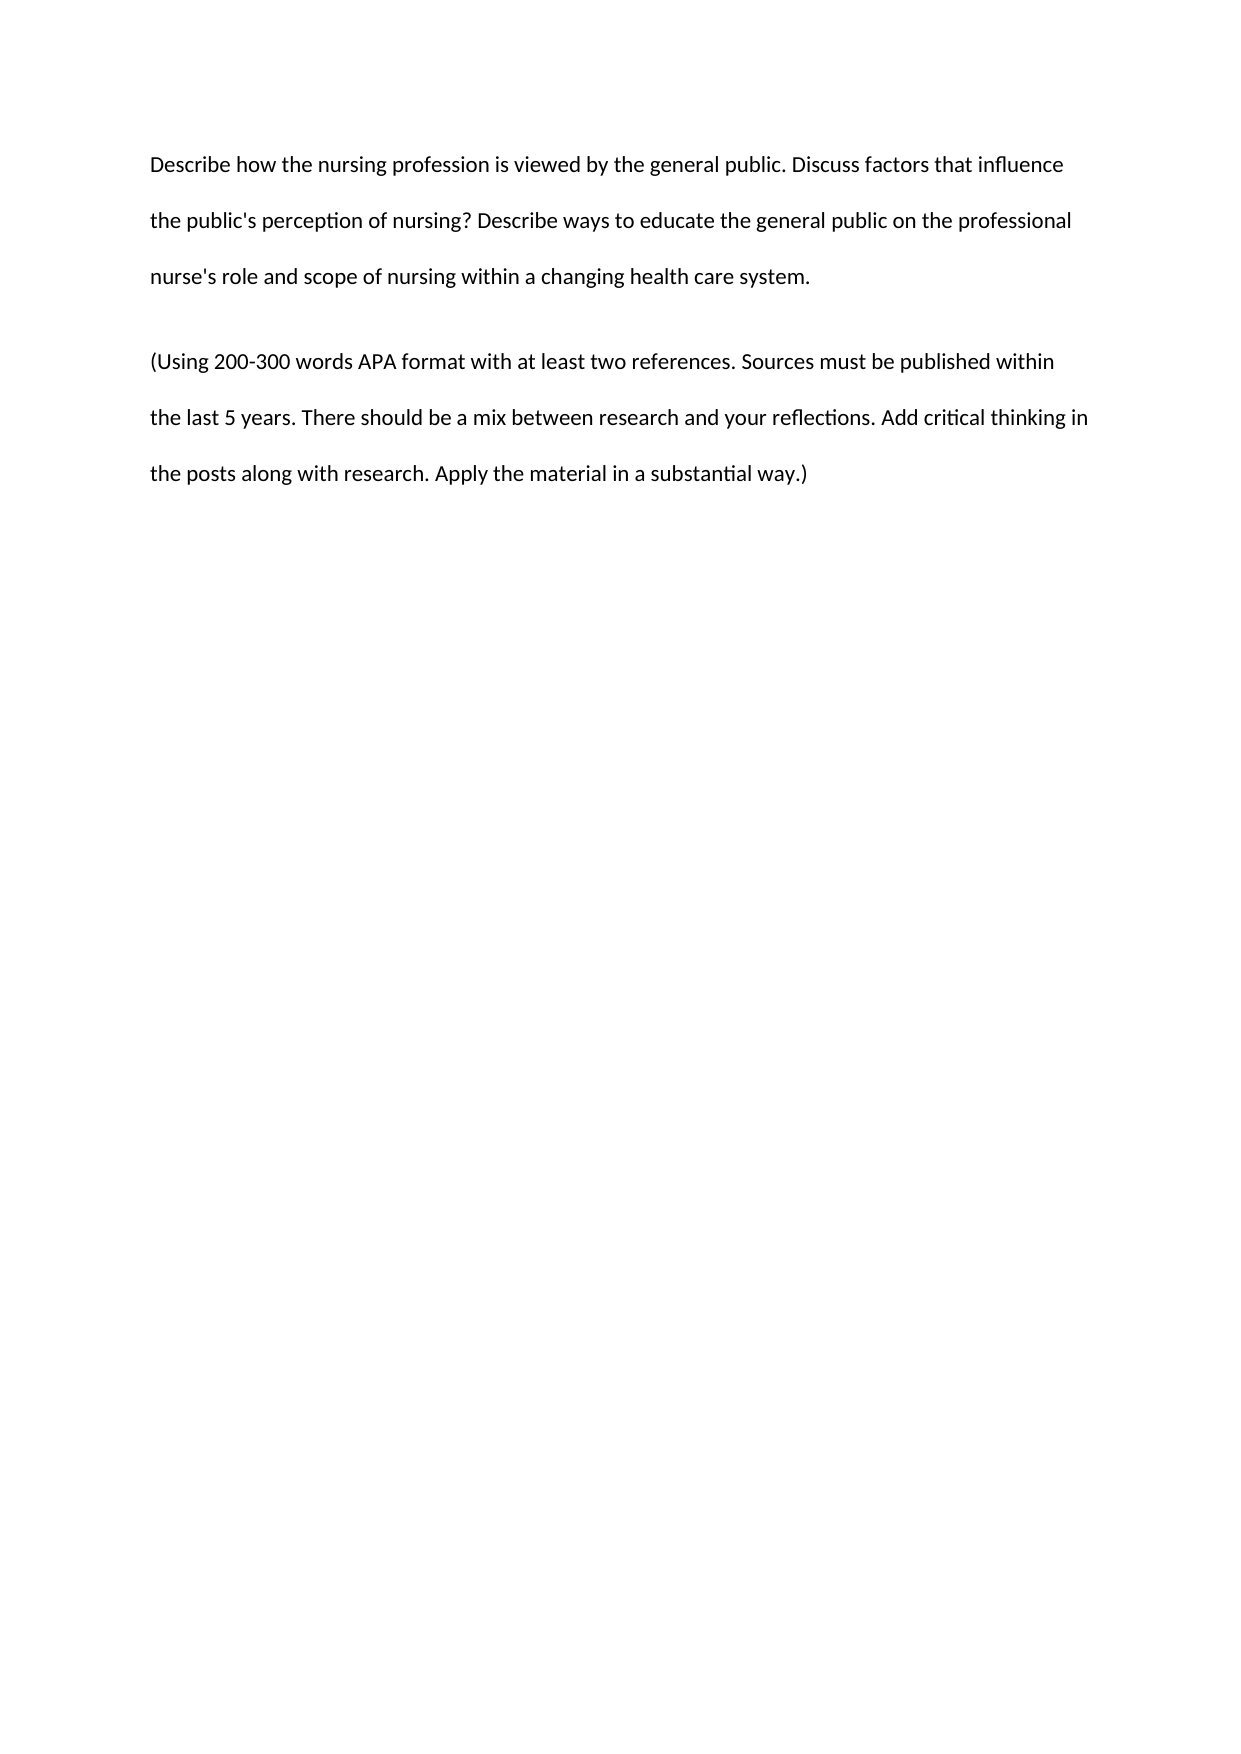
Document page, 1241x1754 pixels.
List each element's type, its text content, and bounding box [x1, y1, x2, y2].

text Describe how the nursing profession is viewed by the general public. Discuss factors that influence the public's perception of nursing? Describe ways to educate the general public on the professional nurse's role and scope of nursing within a changing health care system. [150, 150, 1090, 290]
text (Using 200-300 words APA format with at least two references. Sources must be published within the last 5 years. There should be a mix between research and your reflections. Add critical thinking in the posts along with research. Apply the material in a substantial way.) [150, 347, 1090, 487]
